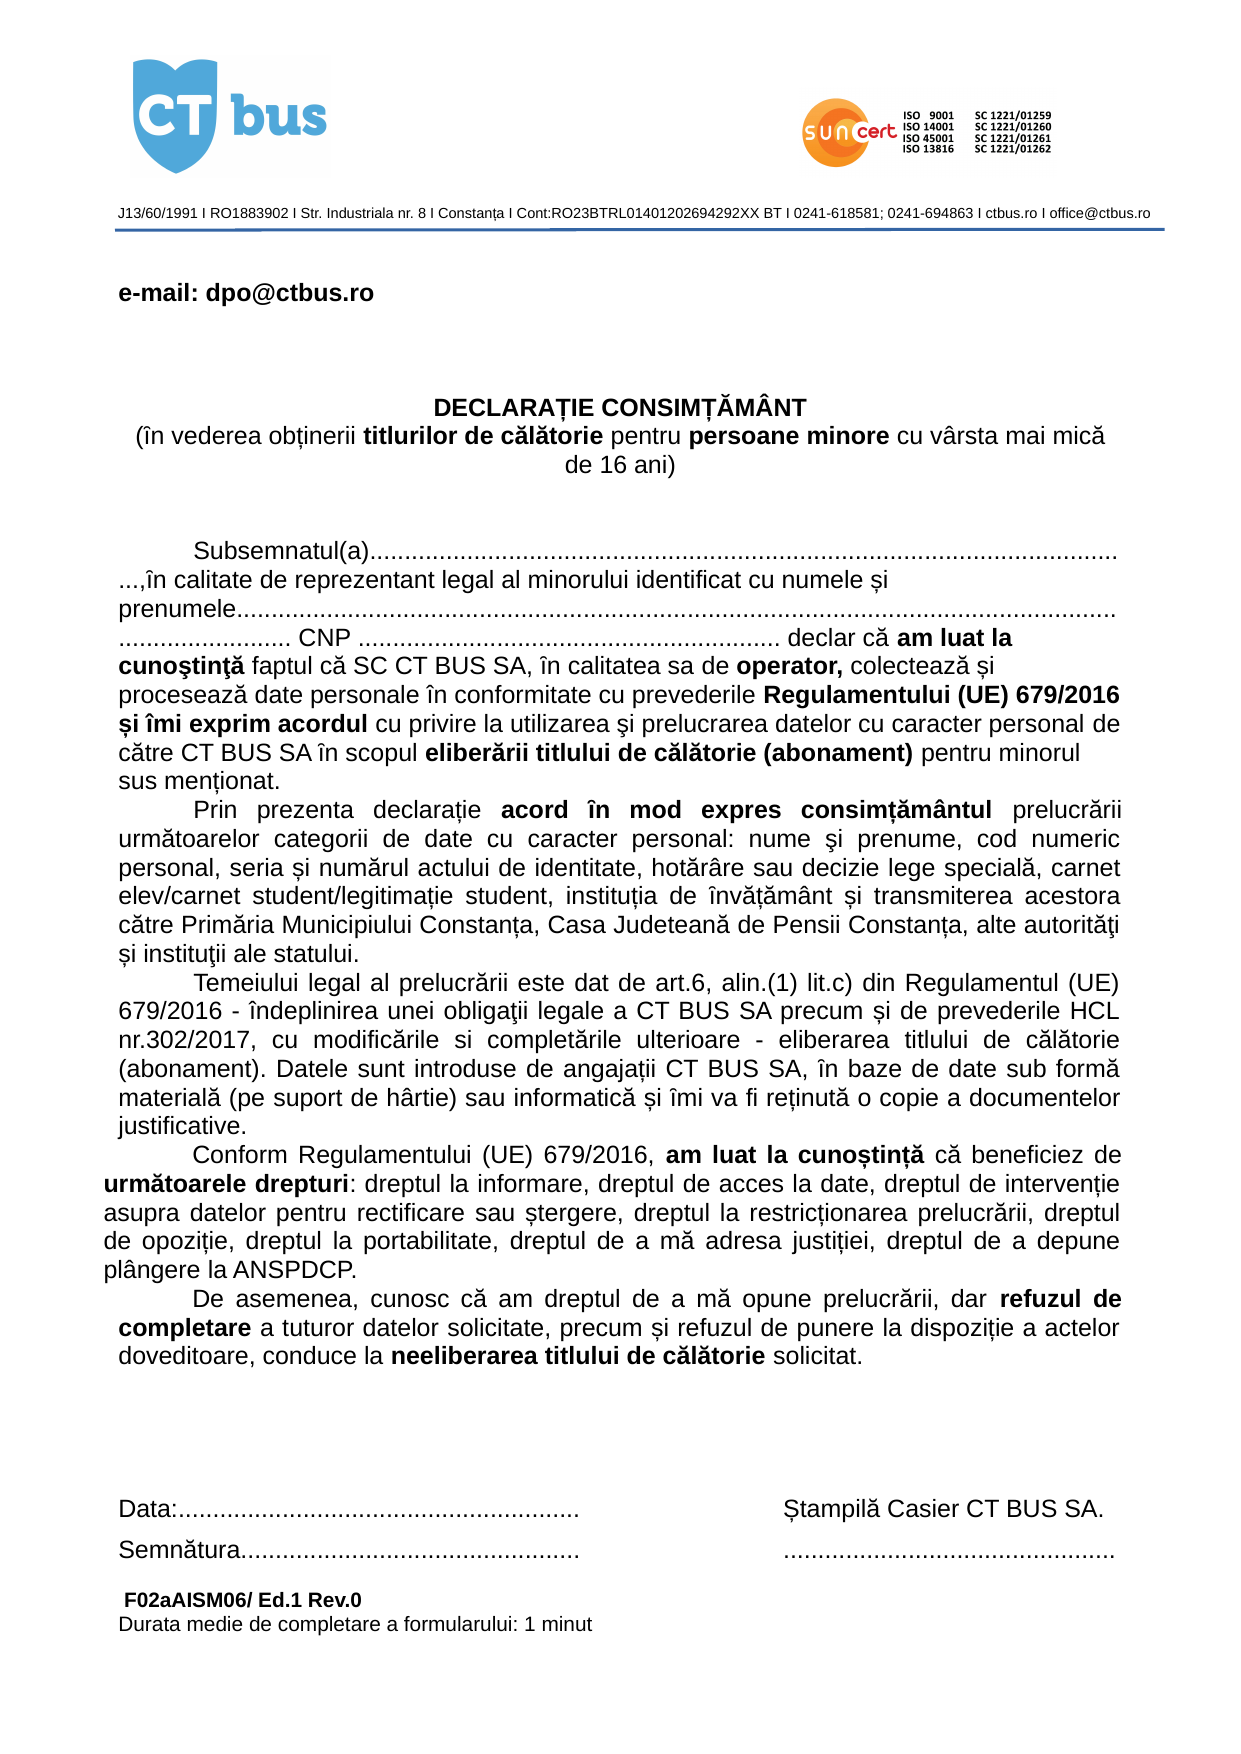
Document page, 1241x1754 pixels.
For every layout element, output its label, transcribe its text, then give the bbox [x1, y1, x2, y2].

picture [130, 55, 331, 178]
text Temeiului legal al prelucrării este dat de art.6, alin.(1) lit.c) din Regulamentul (UE) 679/2016 - îndeplinirea unei obligaţii legale a CT BUS SA precum și de prevederile HCL nr.302/2017, cu modificările si completările ulterioare - eliberarea titlului de călătorie (abonament). Datele sunt introduse de angajații CT BUS SA, ȋn baze de date sub formă materială (pe suport de hârtie) sau informatică și ȋmi va fi reținută o copie a documentelor justificative. [118, 967, 1122, 1140]
text Subsemnatul(a)...............................................................................................................,ȋn calitate de reprezentant legal al minorului identificat cu numele și prenumele........................................................................................................................................................ CNP ............................................................. declar că am luat la cunoştinţă faptul că SC CT BUS SA, ȋn calitatea sa de operator, colectează și procesează date personale în conformitate cu prevederile Regulamentului (UE) 679/2016 și îmi exprim acordul cu privire la utilizarea şi prelucrarea datelor cu caracter personal de către CT BUS SA ȋn scopul eliberării titlului de călătorie (abonament) pentru minorul sus menționat. [118, 536, 1122, 795]
text DECLARAȚIE CONSIMȚĂMÂNT [118, 392, 1122, 421]
text (ȋn vederea obținerii titlurilor de călătorie pentru persoane minore cu vârsta mai mică de 16 ani) [118, 421, 1122, 479]
text Data:.......................................................... Ștampilă Casier CT BUS SA. [118, 1494, 1122, 1522]
text e-mail: dpo@ctbus.ro [118, 277, 1122, 306]
text De asemenea, cunosc că am dreptul de a mă opune prelucrării, dar refuzul de completare a tuturor datelor solicitate, precum și refuzul de punere la dispoziție a actelor doveditoare, conduce la neeliberarea titlului de călătorie solicitat. [118, 1284, 1122, 1370]
text Semnătura................................................. ................................................ [118, 1535, 1122, 1564]
text Prin prezenta declarație acord ȋn mod expres consimțământul prelucrării următoarelor categorii de date cu caracter personal: nume şi prenume, cod numeric personal, seria și numărul actului de identitate, hotărâre sau decizie lege specială, carnet elev/carnet student/legitimație student, instituția de ȋnvățământ și transmiterea acestora către Primăria Municipiului Constanța, Casa Judeteană de Pensii Constanța, alte autorităţi și instituţii ale statului. [118, 795, 1122, 967]
text Conform Regulamentului (UE) 679/2016, am luat la cunoștință că beneficiez de următoarele drepturi: dreptul la informare, dreptul de acces la date, dreptul de intervenție asupra datelor pentru rectificare sau ștergere, dreptul la restricționarea prelucrării, dreptul de opoziție, dreptul la portabilitate, dreptul de a mă adresa justiției, dreptul de a depune plângere la ANSPDCP. [103, 1140, 1122, 1284]
picture [798, 87, 1057, 178]
